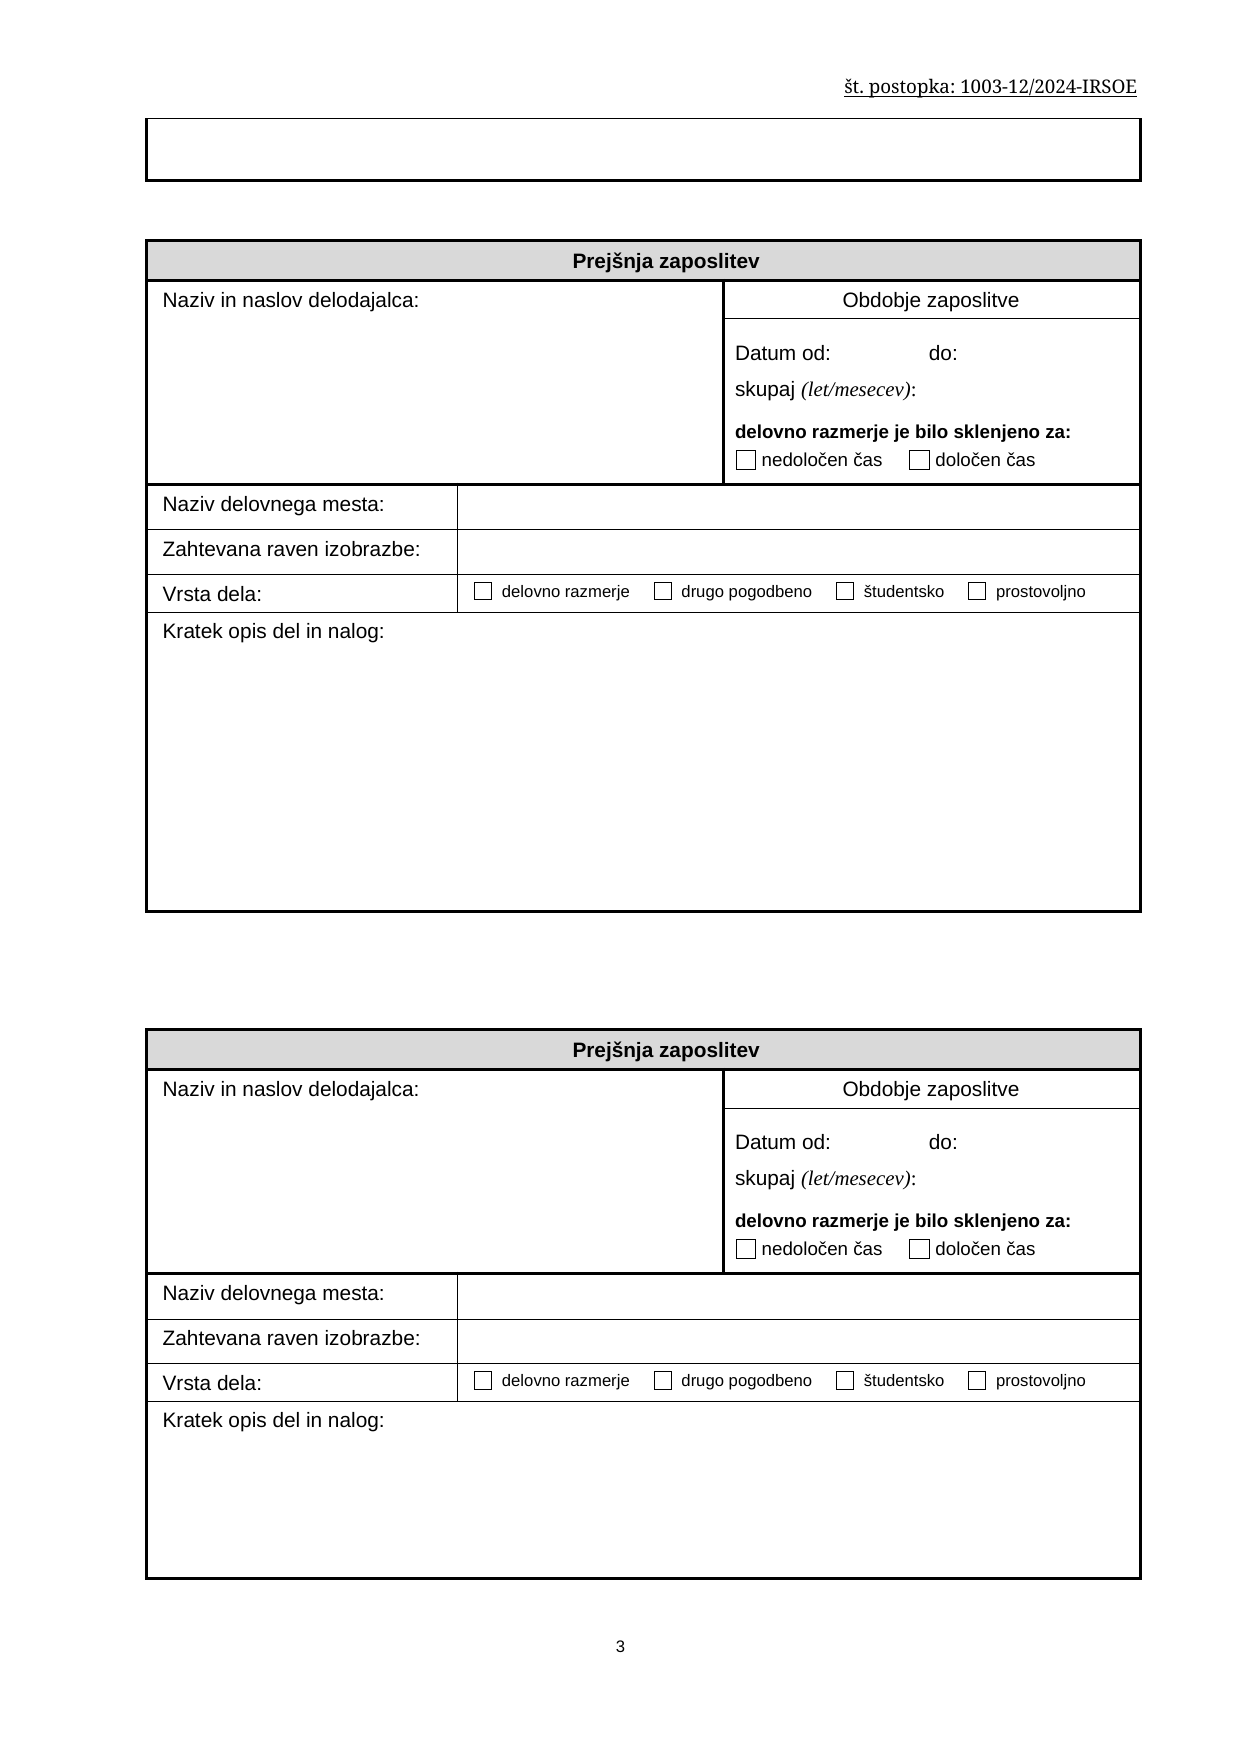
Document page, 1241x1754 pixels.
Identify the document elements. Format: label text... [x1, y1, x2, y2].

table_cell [725, 319, 1139, 482]
table_cell [458, 486, 1139, 529]
table_cell Naziv delovnega mesta: [148, 486, 457, 529]
table_cell Zahtevana raven izobrazbe: [148, 1320, 457, 1363]
table_cell Kratek opis del in nalog: [148, 613, 1139, 910]
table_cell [148, 119, 1139, 178]
table_cell Obdobje zaposlitve [725, 282, 1139, 318]
table_cell Obdobje zaposlitve [725, 1071, 1139, 1107]
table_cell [725, 1109, 1139, 1272]
table_cell [458, 1275, 1139, 1318]
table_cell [148, 1402, 1139, 1577]
table_cell Naziv delovnega mesta: [148, 1275, 457, 1318]
table_cell Vrsta dela: [148, 1364, 457, 1401]
table_cell delovno razmerje drugo pogodbeno študentsko prostovoljno [458, 1364, 1139, 1401]
table_cell [458, 1320, 1139, 1363]
table_cell Vrsta dela: [148, 575, 457, 612]
table_cell Zahtevana raven izobrazbe: [148, 530, 457, 574]
table_cell delovno razmerje drugo pogodbeno študentsko prostovoljno [458, 575, 1139, 612]
table_cell [458, 530, 1139, 574]
table_header Prejšnja zaposlitev [148, 1031, 1139, 1068]
table_cell Naziv in naslov delodajalca: [148, 282, 722, 482]
table_cell Naziv in naslov delodajalca: [148, 1071, 722, 1272]
table_header Prejšnja zaposlitev [148, 242, 1139, 279]
